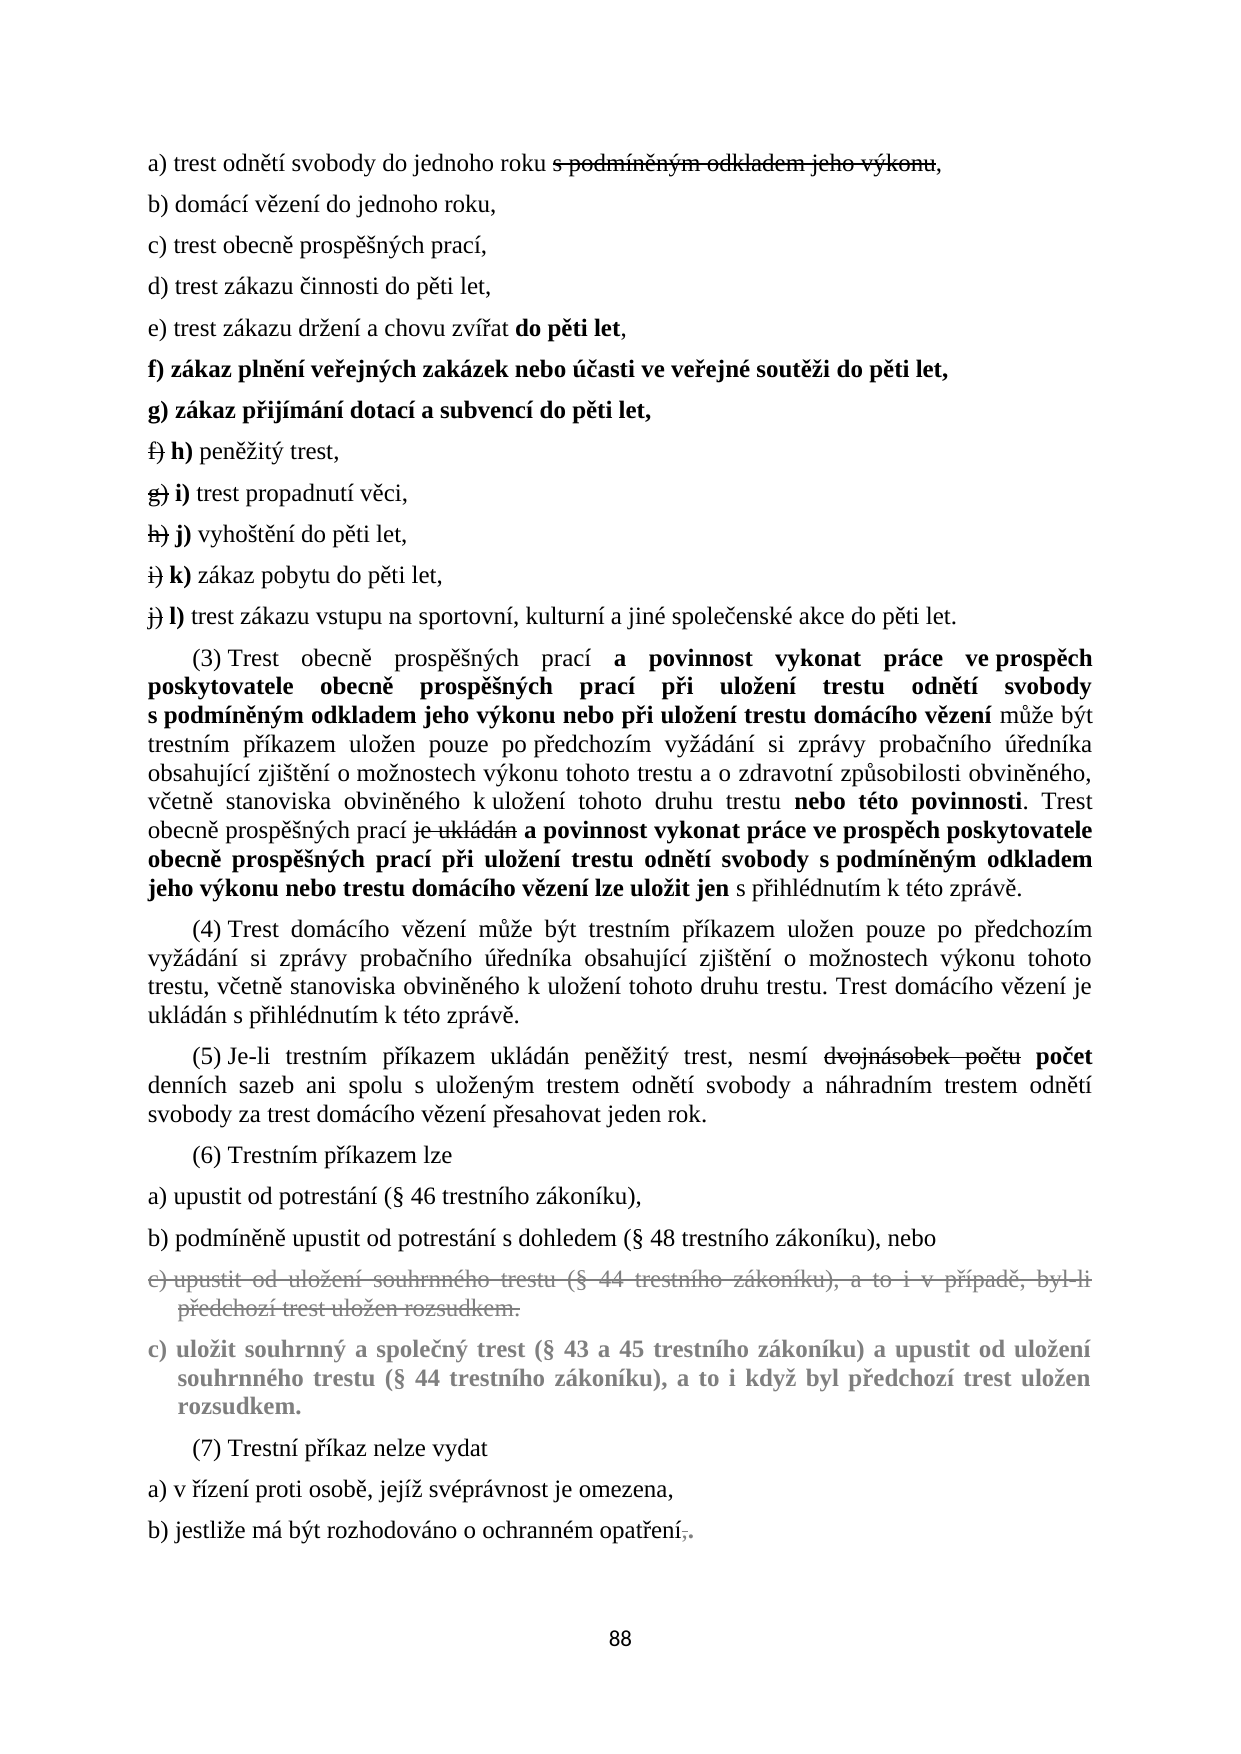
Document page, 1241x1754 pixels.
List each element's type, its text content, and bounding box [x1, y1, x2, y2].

text b) jestliže má být rozhodováno o ochranném opatření,. [148, 1515, 1093, 1544]
text f) h) peněžitý trest, [148, 436, 1093, 465]
text b) domácí vězení do jednoho roku, [148, 189, 1093, 218]
text a) upustit od potrestání (§ 46 trestního zákoníku), [148, 1181, 1093, 1210]
text c) trest obecně prospěšných prací, [148, 230, 1093, 259]
text j) l) trest zákazu vstupu na sportovní, kulturní a jiné společenské akce do pěti let. [148, 601, 1093, 630]
text c) upustit od uložení souhrnného trestu (§ 44 trestního zákoníku), a to i v případě, byl-li předchozí trest uložen rozsudkem. [148, 1264, 1093, 1321]
text g) i) trest propadnutí věci, [148, 478, 1093, 506]
text (7) Trestní příkaz nelze vydat [148, 1433, 1093, 1461]
text g) zákaz přijímání dotací a subvencí do pěti let, [148, 395, 1093, 424]
text i) k) zákaz pobytu do pěti let, [148, 560, 1093, 589]
text (4) Trest domácího vězení může být trestním příkazem uložen pouze po předchozím vyžádání si zprávy probačního úředníka obsahující zjištění o možnostech výkonu tohoto trestu, včetně stanoviska obviněného k uložení tohoto druhu trestu. Trest domácího vězení je ukládán s přihlédnutím k této zprávě. [148, 914, 1093, 1029]
text (3) Trest obecně prospěšných prací a povinnost vykonat práce ve prospěch poskytovatele obecně prospěšných prací při uložení trestu odnětí svobody s podmíněným odkladem jeho výkonu nebo při uložení trestu domácího vězení může být trestním příkazem uložen pouze po předchozím vyžádání si zprávy probačního úředníka obsahující zjištění o možnostech výkonu tohoto trestu a o zdravotní způsobilosti obviněného, včetně stanoviska obviněného k uložení tohoto druhu trestu nebo této povinnosti. Trest obecně prospěšných prací je ukládán a povinnost vykonat práce ve prospěch poskytovatele obecně prospěšných prací při uložení trestu odnětí svobody s podmíněným odkladem jeho výkonu nebo trestu domácího vězení lze uložit jen s přihlédnutím k této zprávě. [148, 643, 1093, 901]
text a) trest odnětí svobody do jednoho roku s podmíněným odkladem jeho výkonu, [148, 148, 1093, 176]
text (5) Je-li trestním příkazem ukládán peněžitý trest, nesmí dvojnásobek počtu počet denních sazeb ani spolu s uloženým trestem odnětí svobody a náhradním trestem odnětí svobody za trest domácího vězení přesahovat jeden rok. [148, 1041, 1093, 1128]
text h) j) vyhoštění do pěti let, [148, 519, 1093, 548]
text f) zákaz plnění veřejných zakázek nebo účasti ve veřejné soutěži do pěti let, [148, 354, 1093, 383]
text a) v řízení proti osobě, jejíž svéprávnost je omezena, [148, 1474, 1093, 1503]
text (6) Trestním příkazem lze [148, 1140, 1093, 1169]
text e) trest zákazu držení a chovu zvířat do pěti let, [148, 313, 1093, 341]
text c) uložit souhrnný a společný trest (§ 43 a 45 trestního zákoníku) a upustit od uložení souhrnného trestu (§ 44 trestního zákoníku), a to i když byl předchozí trest uložen rozsudkem. [148, 1334, 1093, 1420]
text b) podmíněně upustit od potrestání s dohledem (§ 48 trestního zákoníku), nebo [148, 1223, 1093, 1251]
text d) trest zákazu činnosti do pěti let, [148, 271, 1093, 300]
